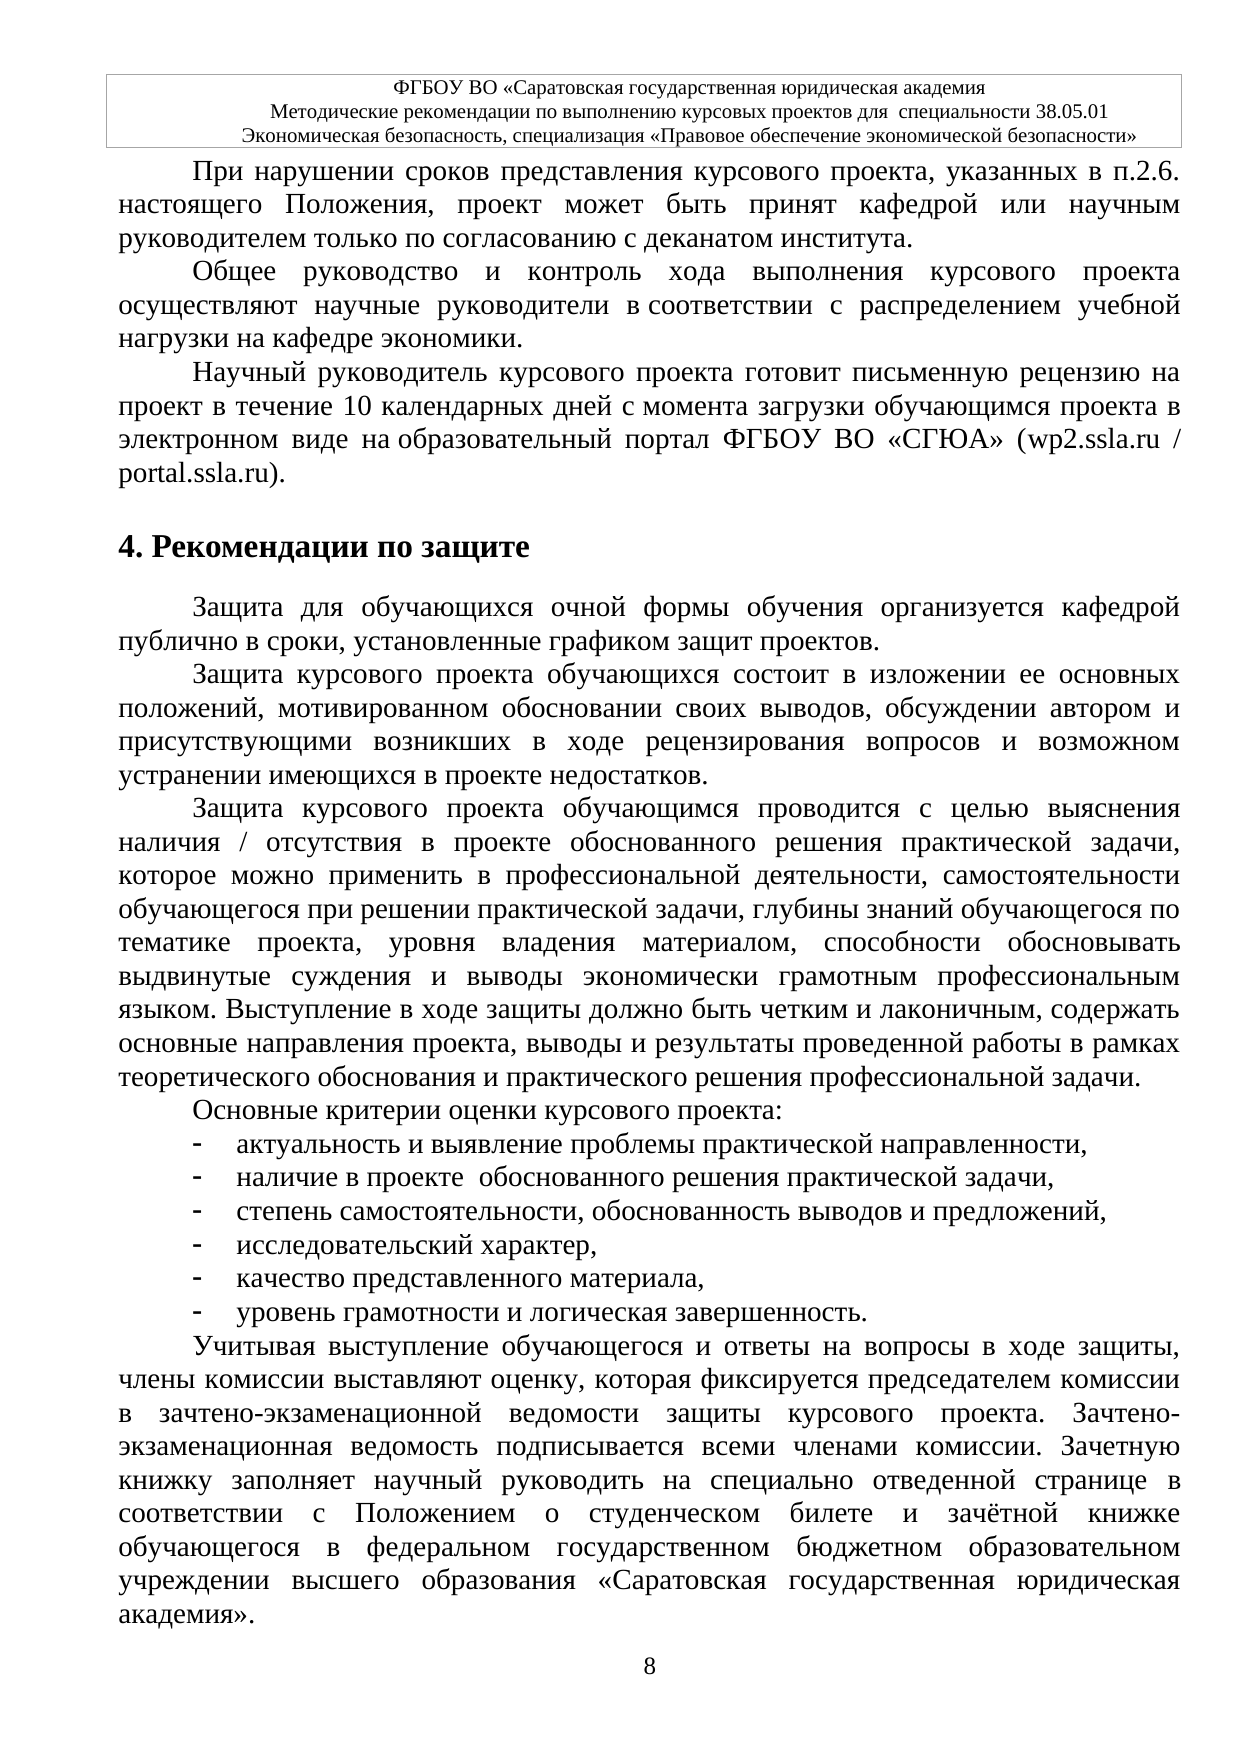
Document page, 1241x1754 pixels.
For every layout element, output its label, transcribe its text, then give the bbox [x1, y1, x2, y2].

text Защита для обучающихся очной формы обучения организуется кафедрой публично в сроки, установленные графиком защит проектов. [118, 589, 1181, 656]
text Учитывая выступление обучающегося и ответы на вопросы в ходе защиты, члены комиссии выставляют оценку, которая фиксируется председателем комиссии в зачтено-экзаменационной ведомости защиты курсового проекта. Зачтено-экзаменационная ведомость подписывается всеми членами комиссии. Зачетную книжку заполняет научный руководить на специально отведенной странице в соответствии с Положением о студенческом билете и зачётной книжке обучающегося в федеральном государственном бюджетном образовательном учреждении высшего образования «Саратовская государственная юридическая академия». [118, 1328, 1181, 1629]
text Защита курсового проекта обучающихся состоит в изложении ее основных положений, мотивированном обосновании своих выводов, обсуждении автором и присутствующими возникших в ходе рецензирования вопросов и возможном устранении имеющихся в проекте недостатков. [118, 656, 1181, 790]
list уровень грамотности и логическая завершенность. [118, 1294, 1181, 1328]
list актуальность и выявление проблемы практической направленности, [118, 1126, 1181, 1159]
text Общее руководство и контроль хода выполнения курсового проекта осуществляют научные руководители в соответствии с распределением учебной нагрузки на кафедре экономики. [118, 253, 1181, 354]
text Научный руководитель курсового проекта готовит письменную рецензию на проект в течение 10 календарных дней с момента загрузки обучающимся проекта в электронном виде на образовательный портал ФГБОУ ВО «СГЮА» (wp2.ssla.ru / portal.ssla.ru). [118, 354, 1181, 488]
text При нарушении сроков представления курсового проекта, указанных в п.2.6. настоящего Положения, проект может быть принят кафедрой или научным руководителем только по согласованию с деканатом института. [118, 153, 1181, 253]
subtitle 4. Рекомендации по защите [118, 526, 1181, 564]
list наличие в проекте обоснованного решения практической задачи, [118, 1159, 1181, 1193]
text Защита курсового проекта обучающимся проводится с целью выяснения наличия / отсутствия в проекте обоснованного решения практической задачи, которое можно применить в профессиональной деятельности, самостоятельности обучающегося при решении практической задачи, глубины знаний обучающегося по тематике проекта, уровня владения материалом, способности обосновывать выдвинутые суждения и выводы экономически грамотным профессиональным языком. Выступление в ходе защиты должно быть четким и лаконичным, содержать основные направления проекта, выводы и результаты проведенной работы в рамках теоретического обоснования и практического решения профессиональной задачи. [118, 790, 1181, 1092]
text Основные критерии оценки курсового проекта: [118, 1092, 1181, 1126]
list исследовательский характер, [118, 1227, 1181, 1260]
list качество представленного материала, [118, 1260, 1181, 1294]
list степень самостоятельности, обоснованность выводов и предложений, [118, 1193, 1181, 1227]
